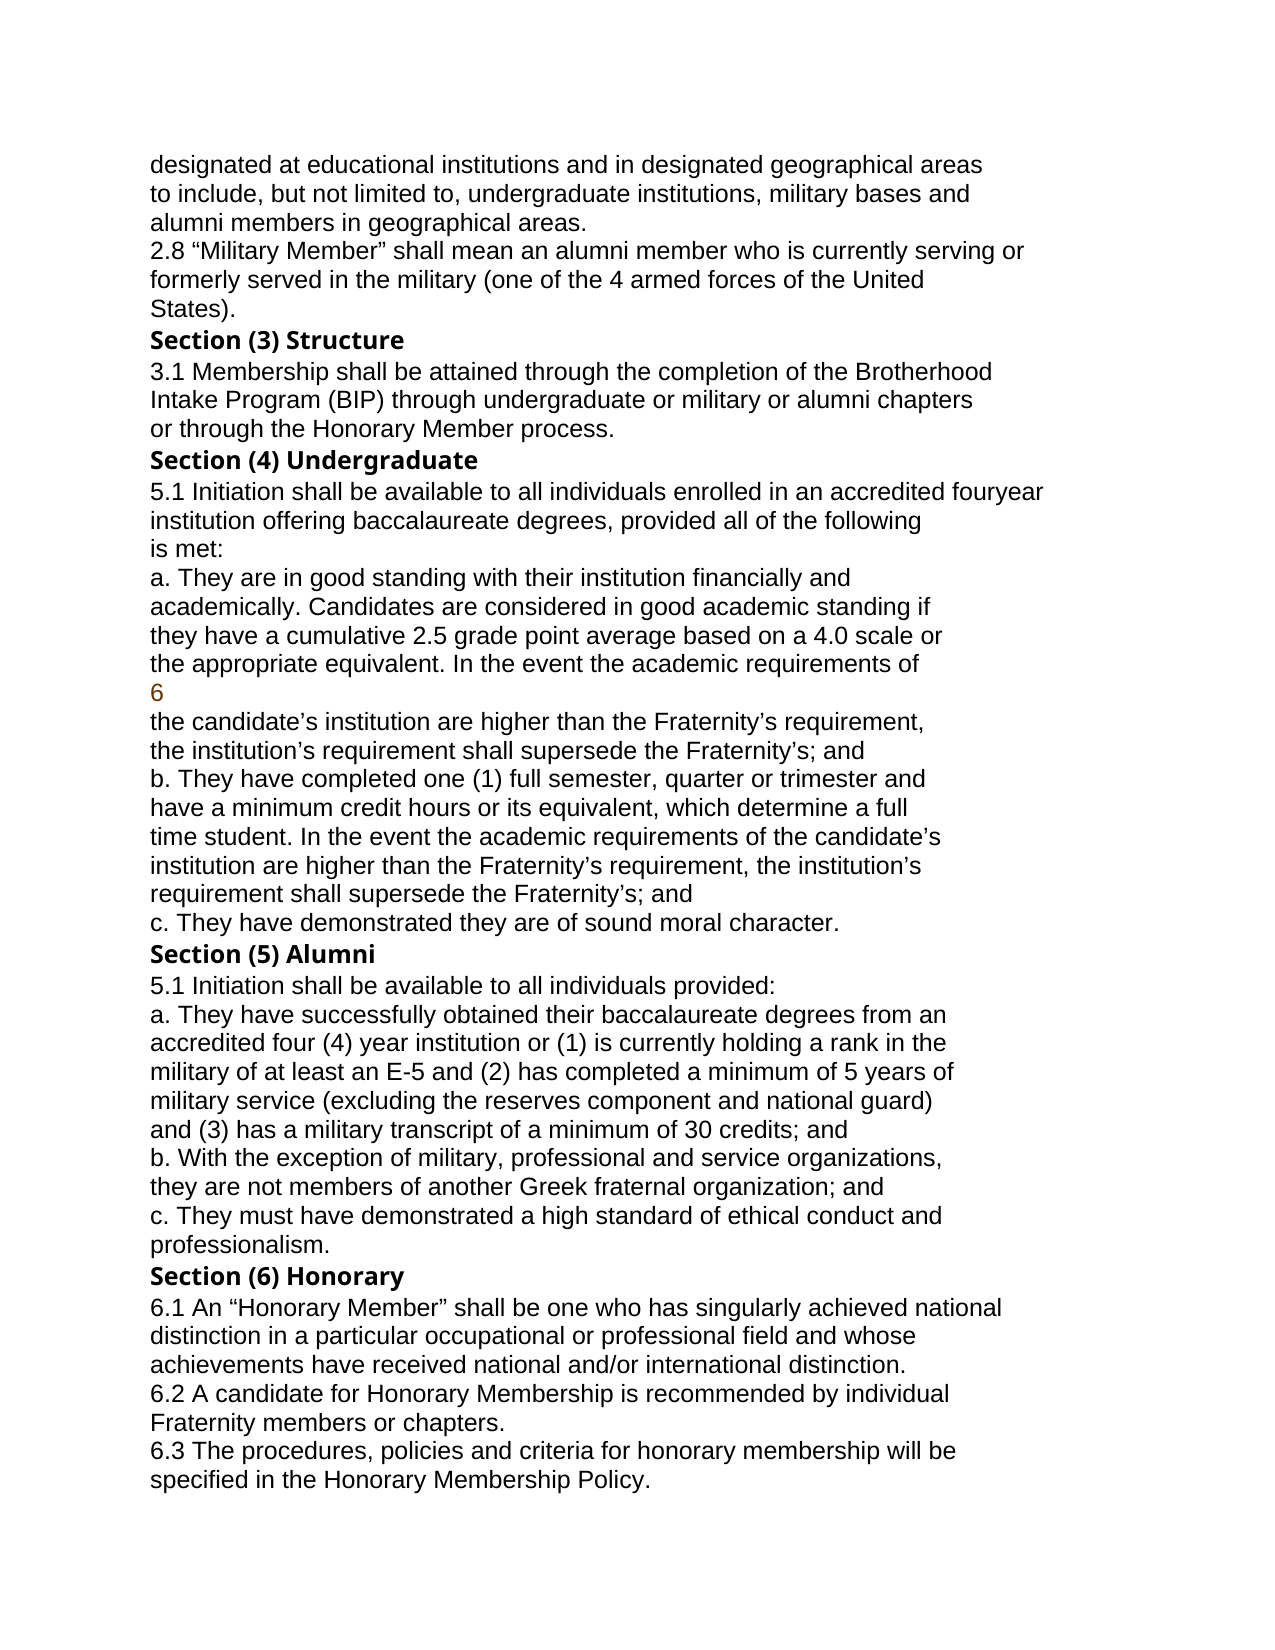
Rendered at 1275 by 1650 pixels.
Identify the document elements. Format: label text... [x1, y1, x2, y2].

text they are not members of another Greek fraternal organization; and [150, 1172, 1125, 1201]
text professionalism. [150, 1230, 1125, 1258]
text 3.1 Membership shall be attained through the completion of the Brotherhood [150, 357, 1125, 385]
text the institution’s requirement shall supersede the Fraternity’s; and [150, 736, 1125, 764]
text requirement shall supersede the Fraternity’s; and [150, 879, 1125, 908]
text institution are higher than the Fraternity’s requirement, the institution’s [150, 851, 1125, 879]
text alumni members in geographical areas. [150, 207, 1125, 236]
text a. They are in good standing with their institution financially and [150, 563, 1125, 592]
text Section (5) Alumni [150, 937, 1125, 971]
text military service (excluding the reserves component and national guard) [150, 1086, 1125, 1115]
text 5.1 Initiation shall be available to all individuals enrolled in an accredited fouryear [150, 477, 1125, 506]
text c. They must have demonstrated a high standard of ethical conduct and [150, 1201, 1125, 1230]
text have a minimum credit hours or its equivalent, which determine a full [150, 793, 1125, 822]
text formerly served in the military (one of the 4 armed forces of the United [150, 265, 1125, 294]
text the candidate’s institution are higher than the Fraternity’s requirement, [150, 707, 1125, 736]
text b. They have completed one (1) full semester, quarter or trimester and [150, 764, 1125, 793]
text c. They have demonstrated they are of sound moral character. [150, 908, 1125, 937]
text achievements have received national and/or international distinction. [150, 1350, 1125, 1379]
text 6.2 A candidate for Honorary Membership is recommended by individual [150, 1379, 1125, 1407]
text Intake Program (BIP) through undergraduate or military or alumni chapters [150, 385, 1125, 414]
text Fraternity members or chapters. [150, 1407, 1125, 1436]
text the appropriate equivalent. In the event the academic requirements of [150, 649, 1125, 678]
text 2.8 “Military Member” shall mean an alumni member who is currently serving or [150, 236, 1125, 265]
text designated at educational institutions and in designated geographical areas [150, 150, 1125, 179]
text and (3) has a military transcript of a minimum of 30 credits; and [150, 1115, 1125, 1143]
text academically. Candidates are considered in good academic standing if [150, 592, 1125, 621]
text Section (3) Structure [150, 322, 1125, 357]
text distinction in a particular occupational or professional field and whose [150, 1321, 1125, 1350]
text they have a cumulative 2.5 grade point average based on a 4.0 scale or [150, 621, 1125, 649]
text Section (6) Honorary [150, 1258, 1125, 1292]
text specified in the Honorary Membership Policy. [150, 1465, 1125, 1494]
text States). [150, 294, 1125, 322]
text accredited four (4) year institution or (1) is currently holding a rank in the [150, 1028, 1125, 1057]
text is met: [150, 534, 1125, 563]
text or through the Honorary Member process. [150, 414, 1125, 443]
text institution offering baccalaureate degrees, provided all of the following [150, 506, 1125, 534]
text to include, but not limited to, undergraduate institutions, military bases and [150, 179, 1125, 207]
text 6.3 The procedures, policies and criteria for honorary membership will be [150, 1436, 1125, 1465]
text a. They have successfully obtained their baccalaureate degrees from an [150, 1000, 1125, 1028]
text time student. In the event the academic requirements of the candidate’s [150, 822, 1125, 851]
text military of at least an E-5 and (2) has completed a minimum of 5 years of [150, 1057, 1125, 1086]
text 6.1 An “Honorary Member” shall be one who has singularly achieved national [150, 1292, 1125, 1321]
text 6 [150, 678, 1125, 707]
text b. With the exception of military, professional and service organizations, [150, 1143, 1125, 1172]
text Section (4) Undergraduate [150, 443, 1125, 477]
text 5.1 Initiation shall be available to all individuals provided: [150, 971, 1125, 1000]
